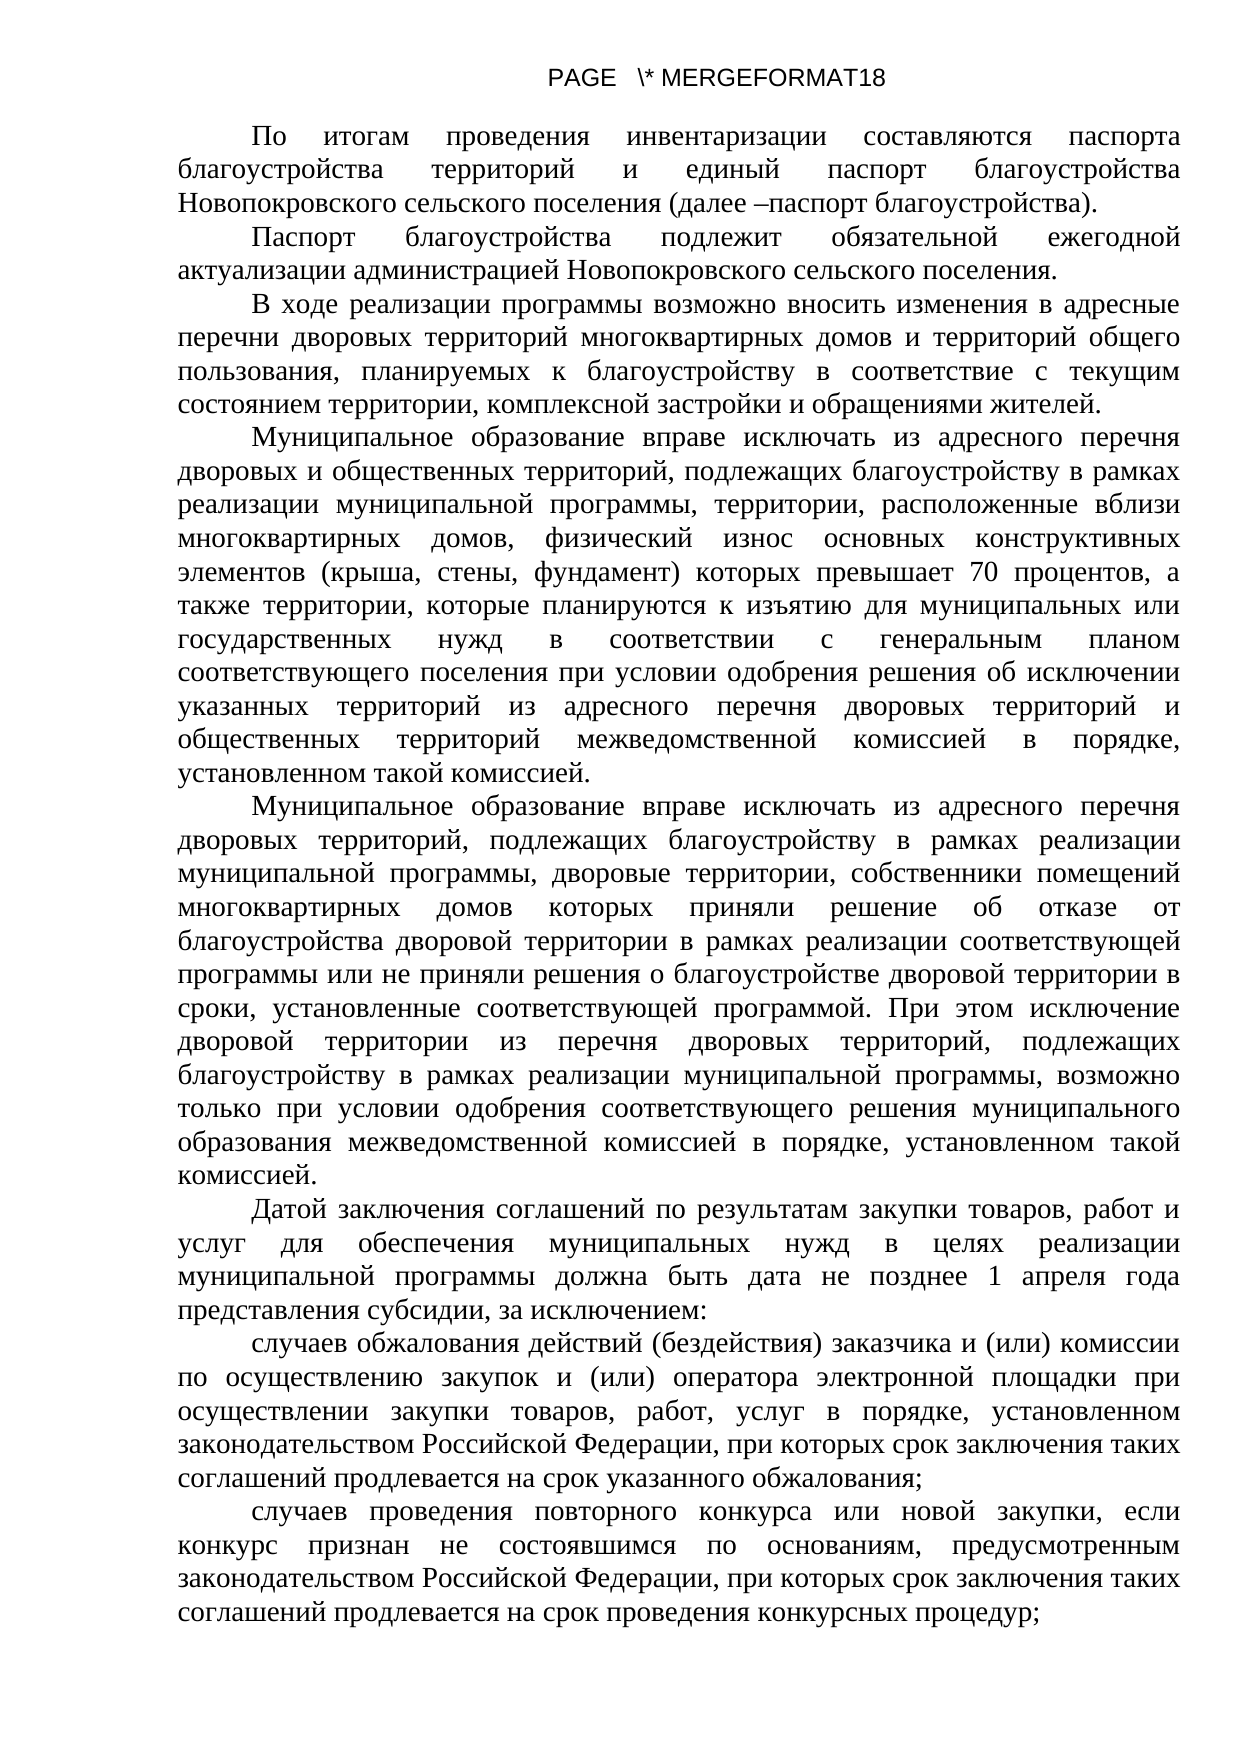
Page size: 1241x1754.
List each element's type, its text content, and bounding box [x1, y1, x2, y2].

text Муниципальное образование вправе исключать из адресного перечня дворовых и общественных территорий, подлежащих благоустройству в рамках реализации муниципальной программы, территории, расположенные вблизи многоквартирных домов, физический износ основных конструктивных элементов (крыша, стены, фундамент) которых превышает 70 процентов, а также территории, которые планируются к изъятию для муниципальных или государственных нужд в соответствии с генеральным планом соответствующего поселения при условии одобрения решения об исключении указанных территорий из адресного перечня дворовых территорий и общественных территорий межведомственной комиссией в порядке, установленном такой комиссией. [177, 420, 1181, 789]
text Паспорт благоустройства подлежит обязательной ежегодной актуализации администрацией Новопокровского сельского поселения. [177, 219, 1181, 286]
text Муниципальное образование вправе исключать из адресного перечня дворовых территорий, подлежащих благоустройству в рамках реализации муниципальной программы, дворовые территории, собственники помещений многоквартирных домов которых приняли решение об отказе от благоустройства дворовой территории в рамках реализации соответствующей программы или не приняли решения о благоустройстве дворовой территории в сроки, установленные соответствующей программой. При этом исключение дворовой территории из перечня дворовых территорий, подлежащих благоустройству в рамках реализации муниципальной программы, возможно только при условии одобрения соответствующего решения муниципального образования межведомственной комиссией в порядке, установленном такой комиссией. [177, 789, 1181, 1191]
text По итогам проведения инвентаризации составляются паспорта благоустройства территорий и единый паспорт благоустройства Новопокровского сельского поселения (далее –паспорт благоустройства). [177, 118, 1181, 219]
text случаев обжалования действий (бездействия) заказчика и (или) комиссии по осуществлению закупок и (или) оператора электронной площадки при осуществлении закупки товаров, работ, услуг в порядке, установленном законодательством Российской Федерации, при которых срок заключения таких соглашений продлевается на срок указанного обжалования; [177, 1326, 1181, 1493]
text В ходе реализации программы возможно вносить изменения в адресные перечни дворовых территорий многоквартирных домов и территорий общего пользования, планируемых к благоустройству в соответствие с текущим состоянием территории, комплексной застройки и обращениями жителей. [177, 286, 1181, 420]
text случаев проведения повторного конкурса или новой закупки, если конкурс признан не состоявшимся по основаниям, предусмотренным законодательством Российской Федерации, при которых срок заключения таких соглашений продлевается на срок проведения конкурсных процедур; [177, 1493, 1181, 1627]
text Датой заключения соглашений по результатам закупки товаров, работ и услуг для обеспечения муниципальных нужд в целях реализации муниципальной программы должна быть дата не позднее 1 апреля года представления субсидии, за исключением: [177, 1191, 1181, 1326]
